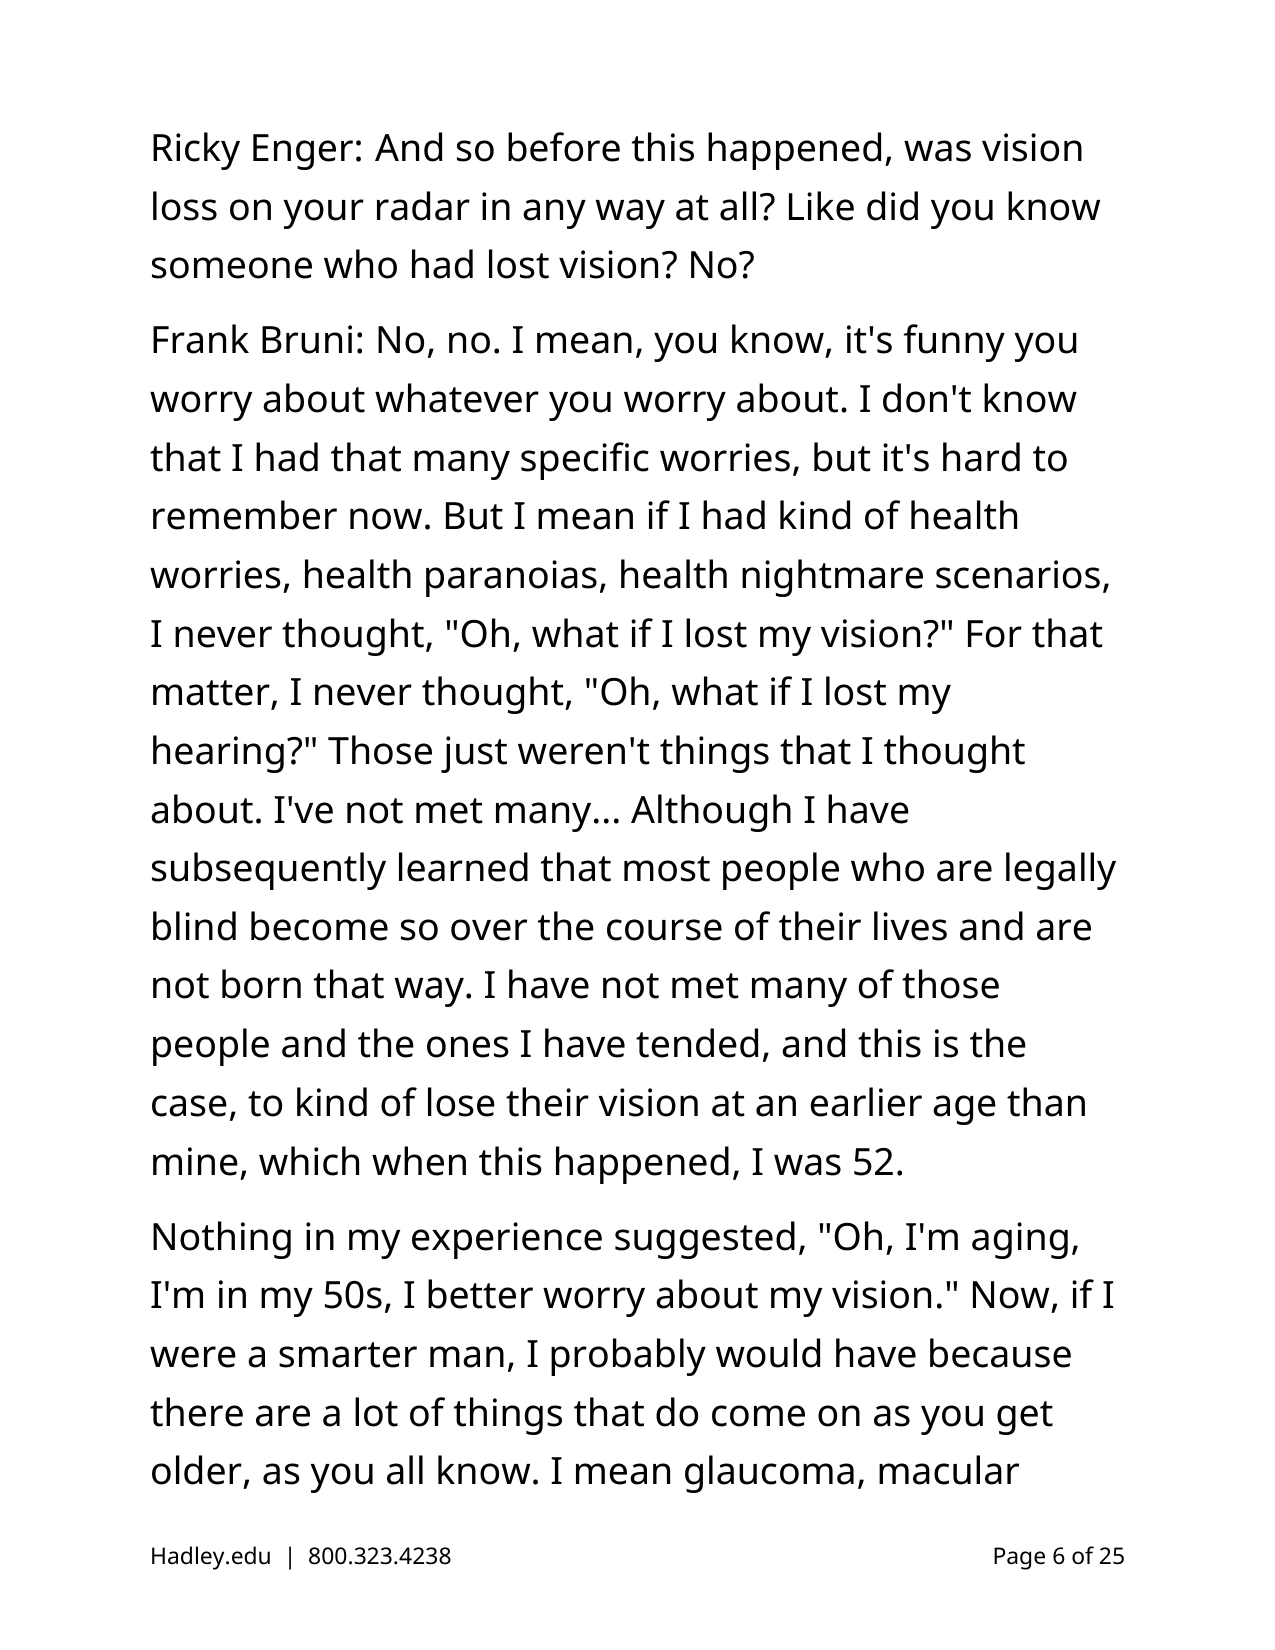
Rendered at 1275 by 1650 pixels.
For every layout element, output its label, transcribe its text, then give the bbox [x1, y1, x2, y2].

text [150, 1210, 1125, 1496]
text Frank Bruni: No, no. I mean, you know, it's funny you worry about whatever you worry about. I don't know that I had that many specific worries, but it's hard to remember now. But I mean if I had kind of health worries, health paranoias, health nightmare scenarios, I never thought, "Oh, what if I lost my vision?" For that matter, I never thought, "Oh, what if I lost my hearing?" Those just weren't things that I thought about. I've not met many... Although I have subsequently learned that most people who are legally blind become so over the course of their lives and are not born that way. I have not met many of those people and the ones I have tended, and this is the case, to kind of lose their vision at an earlier age than mine, which when this happened, I was 52. [150, 314, 1125, 1186]
text Ricky Enger: And so before this happened, was vision loss on your radar in any way at all? Like did you know someone who had lost vision? No? [150, 121, 1125, 289]
